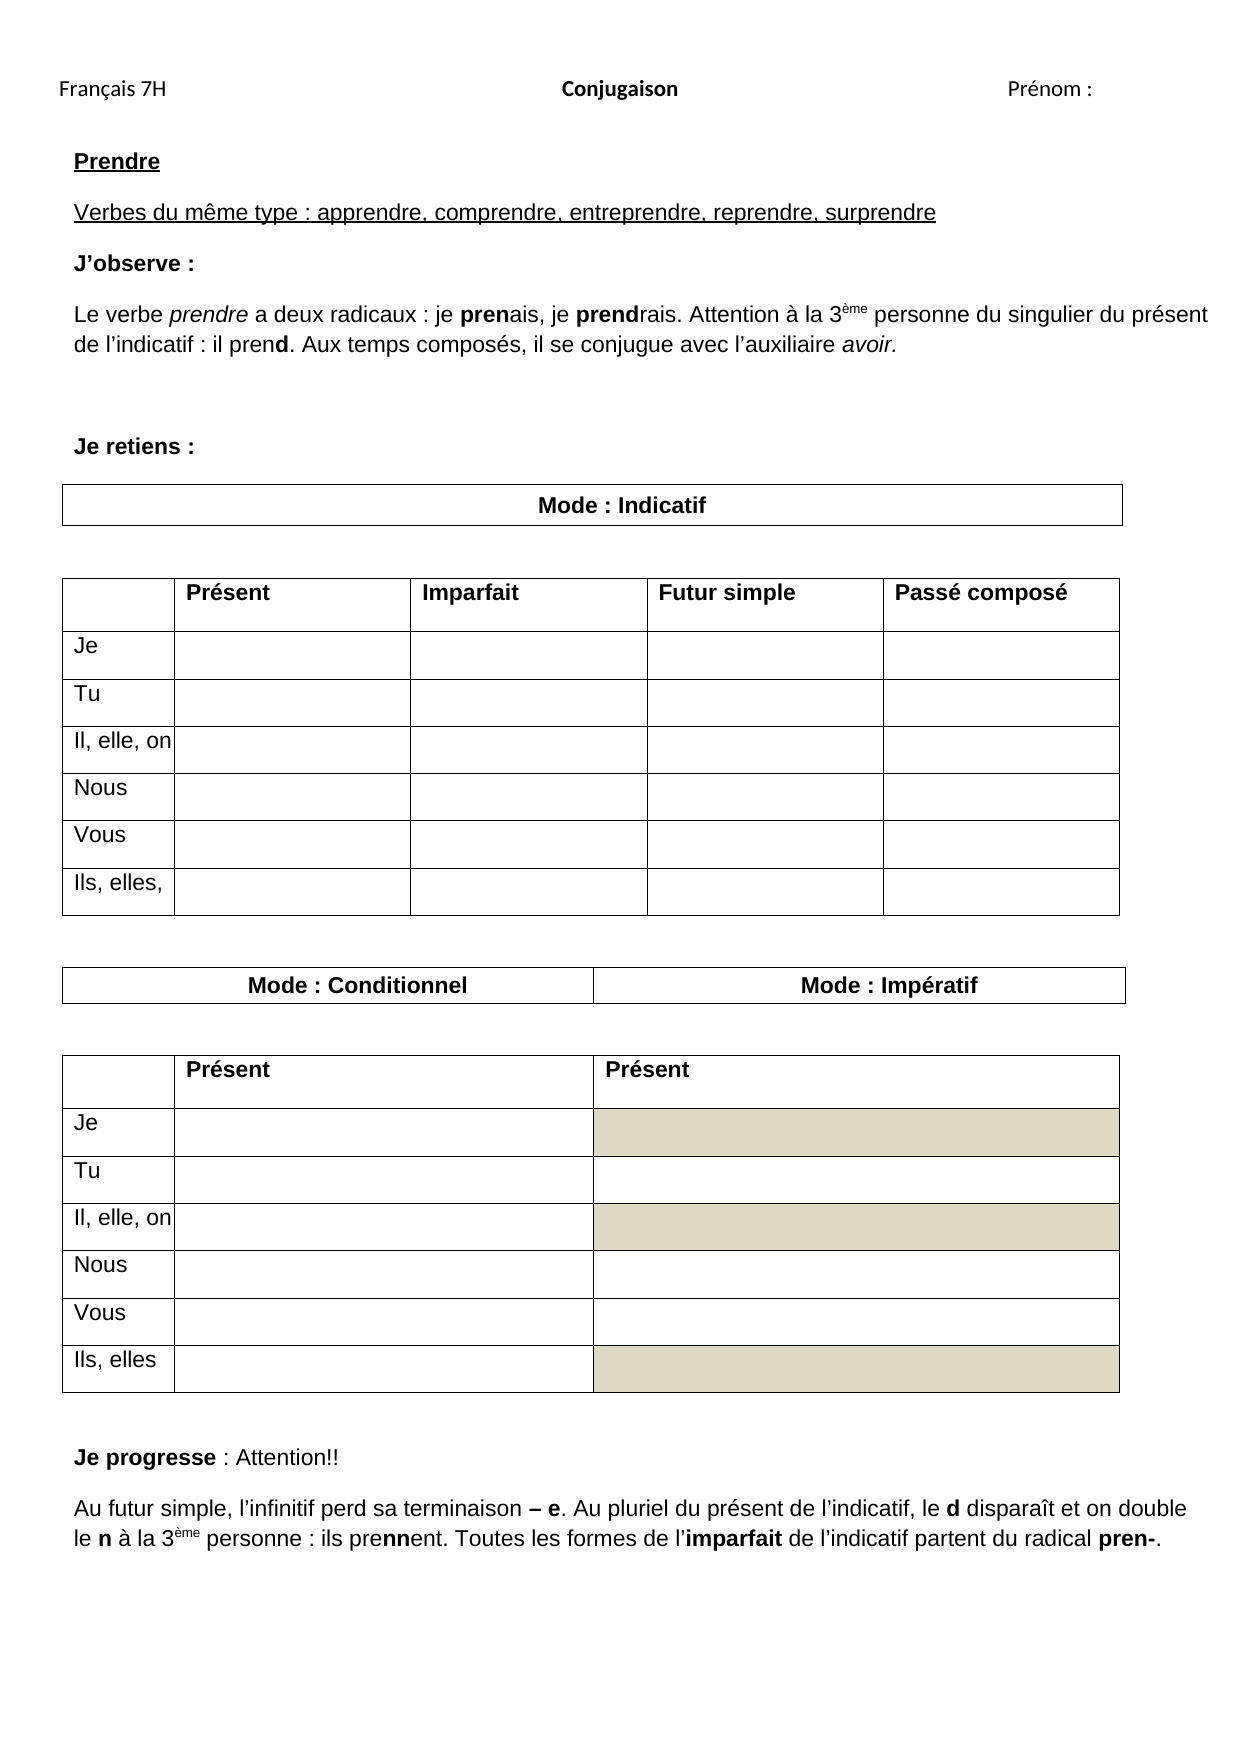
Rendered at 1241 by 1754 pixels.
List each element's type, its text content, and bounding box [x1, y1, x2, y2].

table_cell [884, 632, 1119, 678]
table_header Présent [594, 1056, 1119, 1108]
table_cell Ils, elles [63, 1346, 174, 1392]
table_cell [594, 1251, 1119, 1297]
table_cell [884, 680, 1119, 726]
table_cell [175, 774, 410, 820]
table_cell Je [63, 632, 174, 678]
text Le verbe prendre a deux radicaux : je prenais, je prendrais. Attention à la 3ème personne du singulier du présent de l’indicatif : il prend. Aux temps composés, il se conjugue avec l’auxiliaire avoir. [74, 301, 1211, 357]
table_cell [648, 821, 883, 868]
table_cell [594, 1109, 1119, 1156]
table_cell [594, 1157, 1119, 1203]
table_cell Tu [63, 1157, 174, 1203]
text Prendre [74, 148, 1211, 174]
table_header [63, 579, 174, 631]
table_cell [175, 1157, 593, 1203]
table_cell [411, 680, 647, 726]
table_cell [175, 821, 410, 868]
table_cell [648, 680, 883, 726]
text J’observe : [74, 250, 1211, 276]
table_cell [411, 869, 647, 915]
table_cell [884, 774, 1119, 820]
table_header Présent [175, 1056, 593, 1108]
table_cell [175, 1299, 593, 1345]
table_header Mode : Impératif [594, 968, 1125, 1002]
table_cell [411, 632, 647, 678]
table_cell [175, 680, 410, 726]
table_cell Vous [63, 1299, 174, 1345]
table_header Futur simple [648, 579, 883, 631]
table_header Présent [175, 579, 410, 631]
table_cell [175, 869, 410, 915]
text Au futur simple, l’infinitif perd sa terminaison – e. Au pluriel du présent de l’indicatif, le d disparaît et on double le n à la 3ème personne : ils prennent. Toutes les formes de l’imparfait de l’indicatif partent du radical pren-. [74, 1495, 1211, 1552]
table_header Mode : Indicatif [63, 485, 1122, 525]
table_cell Ils, elles, [63, 869, 174, 915]
table_cell [411, 821, 647, 868]
table_cell [411, 774, 647, 820]
table_cell Tu [63, 680, 174, 726]
table_cell [175, 1204, 593, 1250]
table_cell [175, 727, 410, 773]
table_cell [648, 632, 883, 678]
table_cell [884, 821, 1119, 868]
table_cell [884, 727, 1119, 773]
table_cell [594, 1204, 1119, 1250]
text Je retiens : [74, 433, 1211, 459]
table_cell [175, 632, 410, 678]
table_cell [175, 1251, 593, 1297]
table_cell [648, 774, 883, 820]
table_cell Nous [63, 774, 174, 820]
table_cell Vous [63, 821, 174, 868]
table_cell [594, 1299, 1119, 1345]
table_cell [594, 1346, 1119, 1392]
table_cell [175, 1346, 593, 1392]
text Verbes du même type : apprendre, comprendre, entreprendre, reprendre, surprendre [74, 199, 1211, 225]
table_cell [884, 869, 1119, 915]
table_cell [648, 869, 883, 915]
table_cell Il, elle, on [63, 727, 174, 773]
table_cell [411, 727, 647, 773]
table_header Passé composé [884, 579, 1119, 631]
table_header Mode : Conditionnel [63, 968, 593, 1002]
table_cell Je [63, 1109, 174, 1156]
table_header [63, 1056, 174, 1108]
table_cell [175, 1109, 593, 1156]
text Je progresse : Attention!! [74, 1444, 1211, 1471]
table_cell Il, elle, on [63, 1204, 174, 1250]
table_cell [648, 727, 883, 773]
table_header Imparfait [411, 579, 647, 631]
table_cell Nous [63, 1251, 174, 1297]
